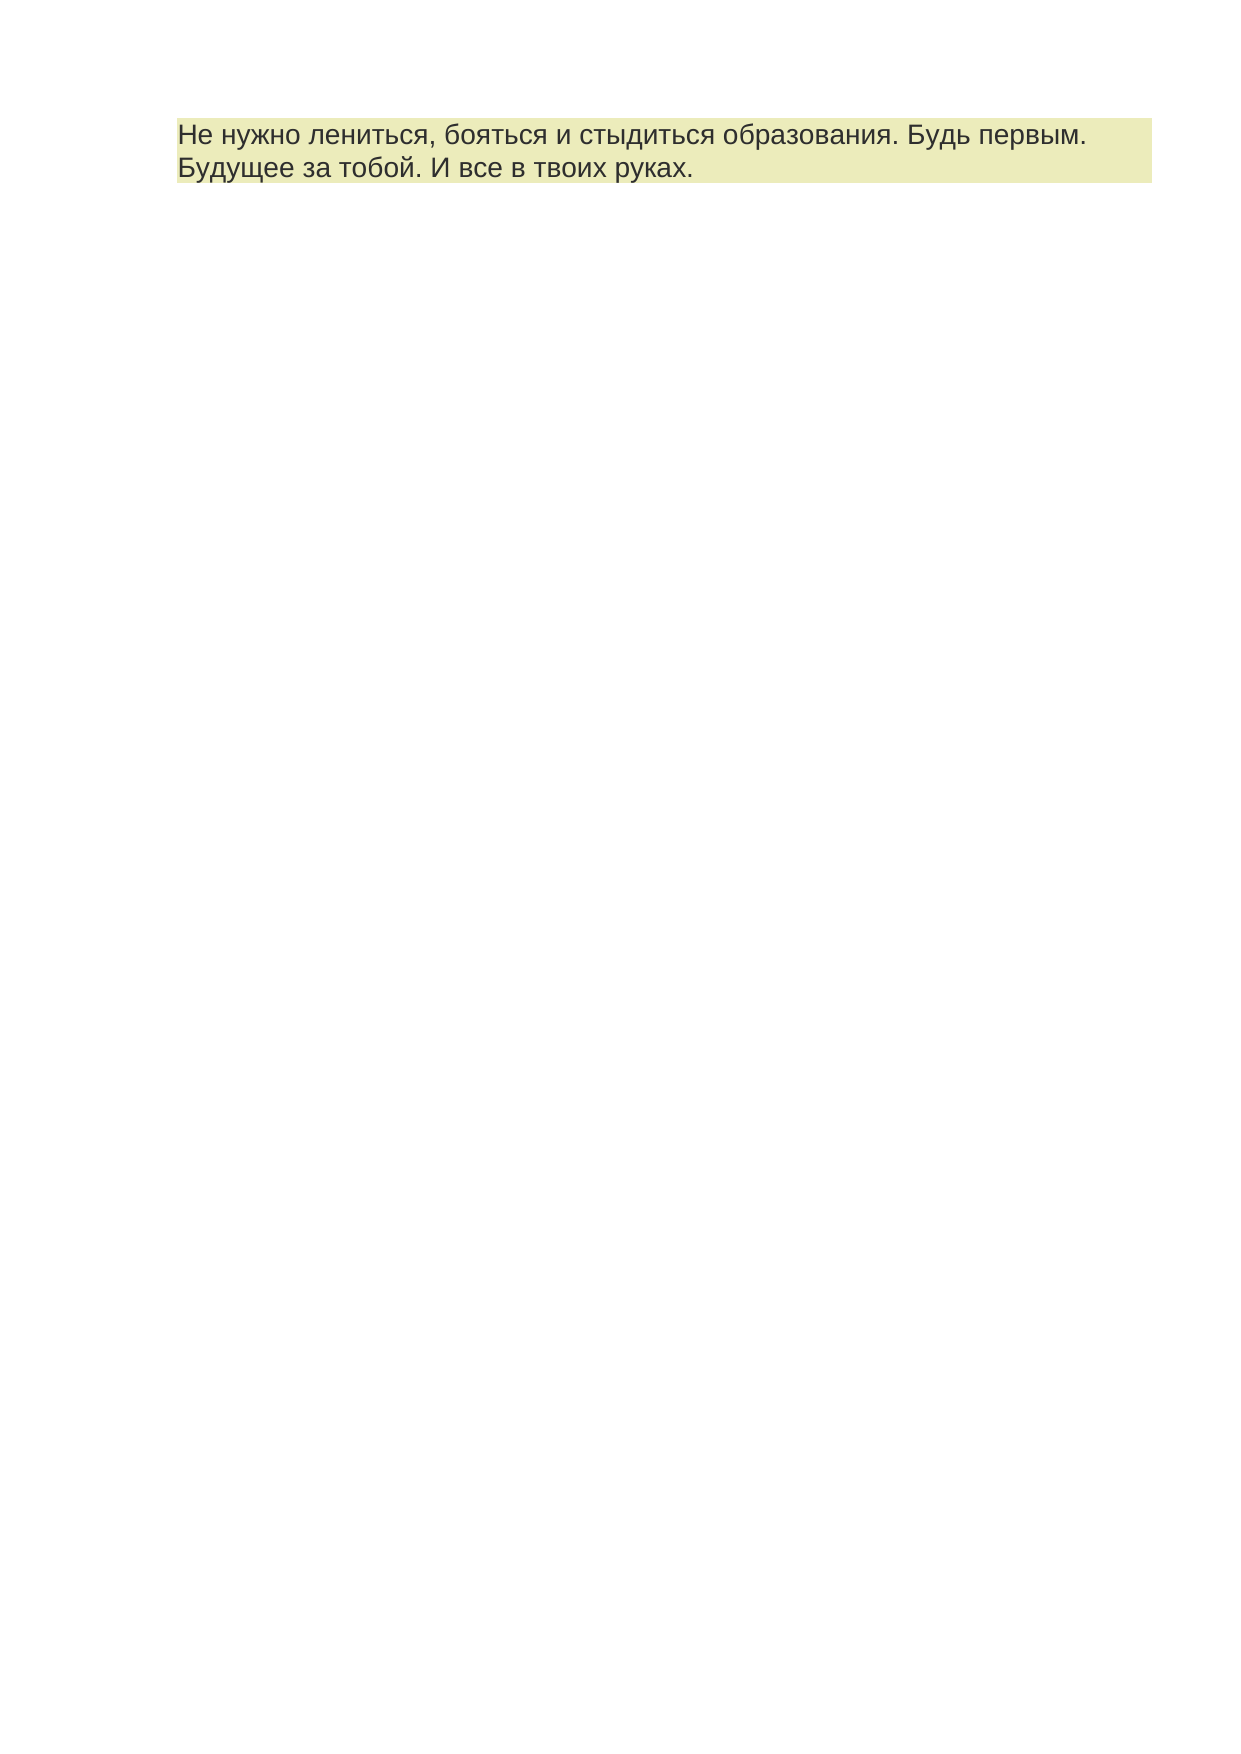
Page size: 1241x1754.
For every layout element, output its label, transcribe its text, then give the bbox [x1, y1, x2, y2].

text Не нужно лениться, бояться и стыдиться образования. Будь первым. Будущее за тобой. И все в твоих руках. [177, 118, 1152, 183]
